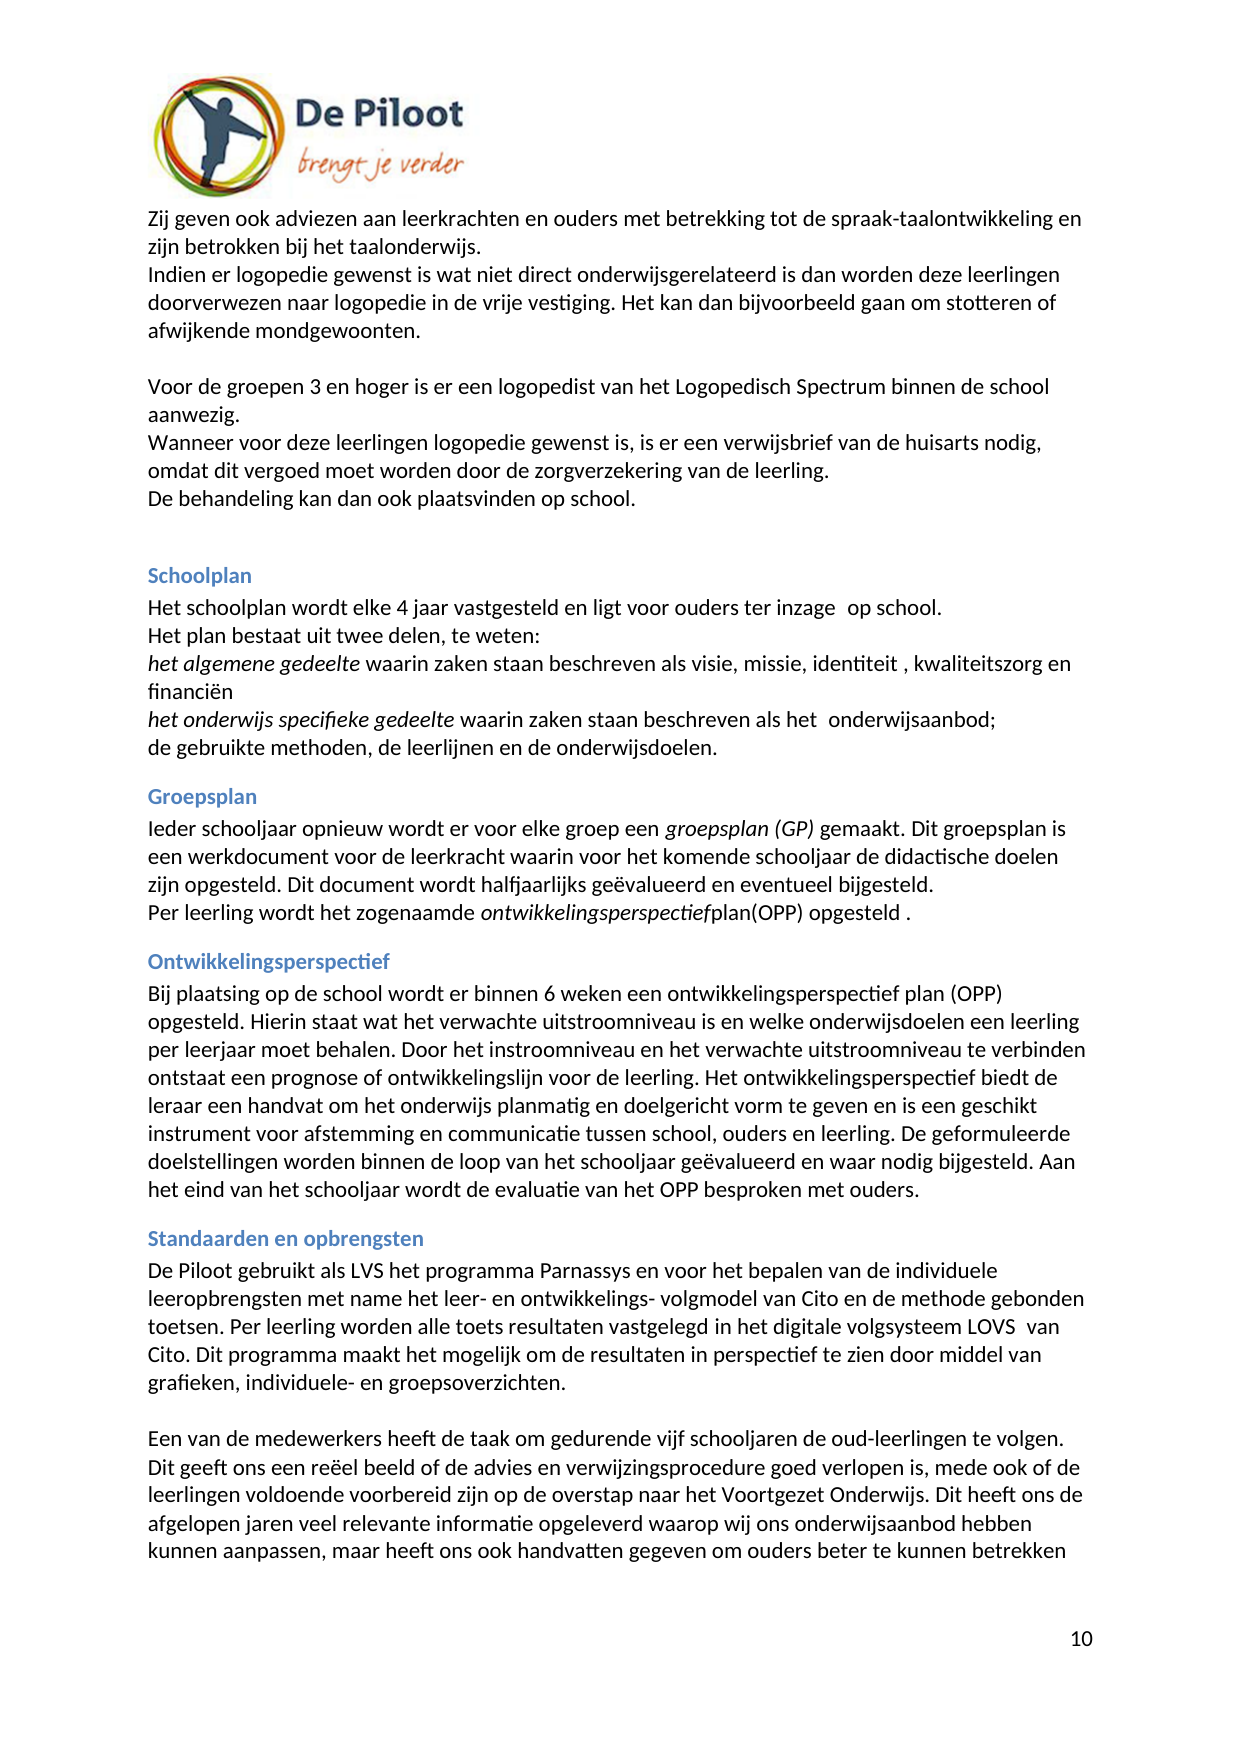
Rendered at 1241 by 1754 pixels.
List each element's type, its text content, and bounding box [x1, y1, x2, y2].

text het onderwijs specifieke gedeelte waarin zaken staan beschreven als het onderwijsaanbod; [148, 705, 1093, 733]
text Per leerling wordt het zogenaamde ontwikkelingsperspectiefplan(OPP) opgesteld . [148, 898, 1093, 926]
text de gebruikte methoden, de leerlijnen en de onderwijsdoelen. [148, 733, 1093, 761]
subtitle Schoolplan [148, 561, 1093, 589]
text Een van de medewerkers heeft de taak om gedurende vijf schooljaren de oud-leerlingen te volgen. Dit geeft ons een reëel beeld of de advies en verwijzingsprocedure goed verlopen is, mede ook of de leerlingen voldoende voorbereid zijn op de overstap naar het Voortgezet Onderwijs. Dit heeft ons de [148, 1424, 1093, 1509]
picture [147, 73, 486, 204]
subtitle Ontwikkelingsperspectief [148, 947, 1093, 975]
text Bij plaatsing op de school wordt er binnen 6 weken een ontwikkelingsperspectief plan (OPP) opgesteld. Hierin staat wat het verwachte uitstroomniveau is en welke onderwijsdoelen een leerling per leerjaar moet behalen. Door het instroomniveau en het verwachte uitstroomniveau te verbinden ontstaat een prognose of ontwikkelingslijn voor de leerling. Het ontwikkelingsperspectief biedt de leraar een handvat om het onderwijs planmatig en doelgericht vorm te geven en is een geschikt instrument voor afstemming en communicatie tussen school, ouders en leerling. De geformuleerde doelstellingen worden binnen de loop van het schooljaar geëvalueerd en waar nodig bijgesteld. Aan het eind van het schooljaar wordt de evaluatie van het OPP besproken met ouders. [148, 979, 1093, 1203]
text Ieder schooljaar opnieuw wordt er voor elke groep een groepsplan (GP) gemaakt. Dit groepsplan is een werkdocument voor de leerkracht waarin voor het komende schooljaar de didactische doelen zijn opgesteld. Dit document wordt halfjaarlijks geëvalueerd en eventueel bijgesteld. [148, 814, 1093, 898]
text Voor de groepen 3 en hoger is er een logopedist van het Logopedisch Spectrum binnen de school aanwezig. Wanneer voor deze leerlingen logopedie gewenst is, is er een verwijsbrief van de huisarts nodig, omdat dit vergoed moet worden door de zorgverzekering van de leerling. De behandeling kan dan ook plaatsvinden op school. [148, 372, 1093, 512]
subtitle Standaarden en opbrengsten [148, 1224, 1093, 1252]
text Het plan bestaat uit twee delen, te weten: [148, 621, 1093, 649]
text het algemene gedeelte waarin zaken staan beschreven als visie, missie, identiteit , kwaliteitszorg en financiën [148, 649, 1093, 705]
text Het schoolplan wordt elke 4 jaar vastgesteld en ligt voor ouders ter inzage op school. [148, 593, 1093, 621]
subtitle Groepsplan [148, 782, 1093, 810]
text De Piloot gebruikt als LVS het programma Parnassys en voor het bepalen van de individuele leeropbrengsten met name het leer- en ontwikkelings- volgmodel van Cito en de methode gebonden toetsen. Per leerling worden alle toets resultaten vastgelegd in het digitale volgsysteem LOVS van Cito. Dit programma maakt het mogelijk om de resultaten in perspectief te zien door middel van grafieken, individuele- en groepsoverzichten. [148, 1256, 1093, 1397]
